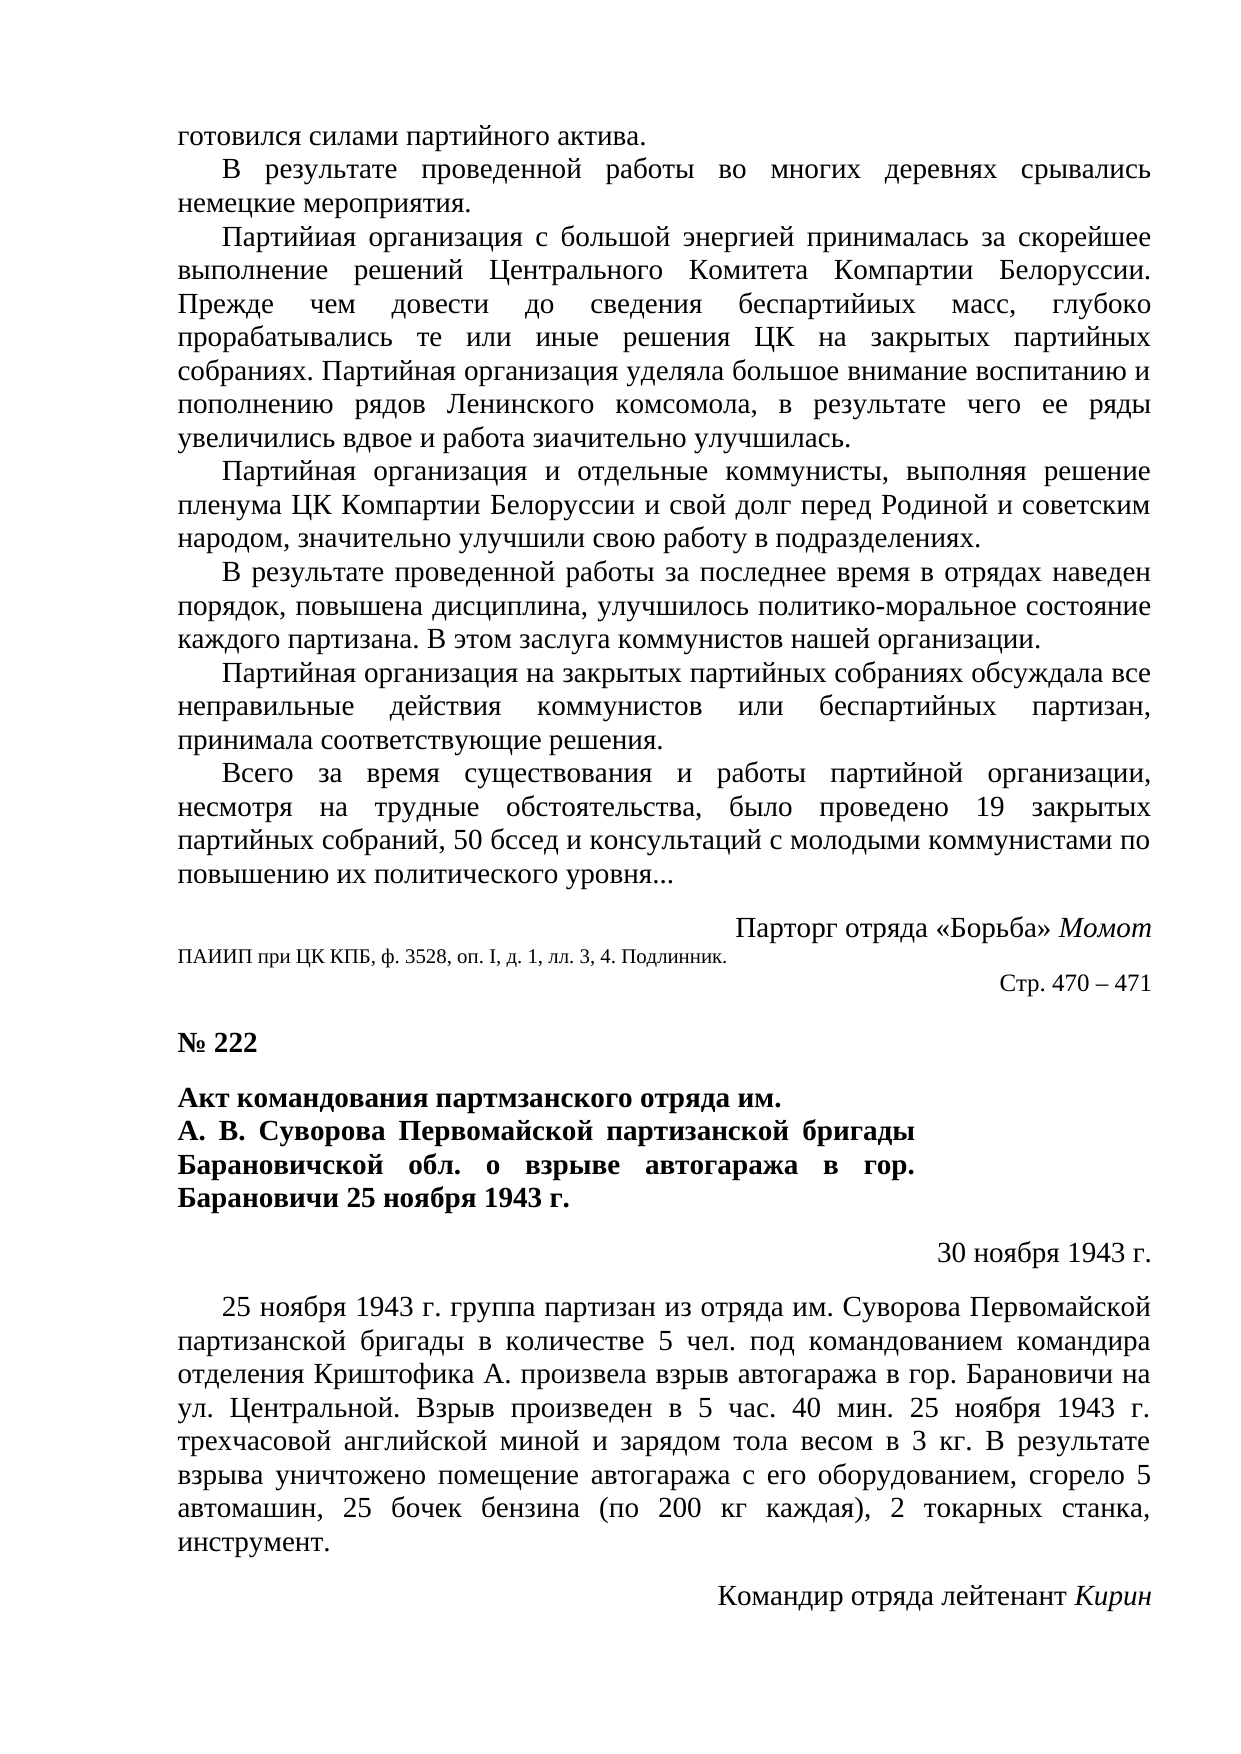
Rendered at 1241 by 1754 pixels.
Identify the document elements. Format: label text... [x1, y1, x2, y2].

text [177, 118, 1152, 152]
text А. В. Суворова Первомайской партизанской бригады Барановичской обл. о взрыве автогаража в гор. Барановичи 25 ноября 1943 г. [177, 1113, 916, 1214]
text Партийная организация на закрытых партийных собраниях обсуждала все неправильные действия коммунистов или беспартийных партизан, принимала соответствующие решения. [177, 655, 1152, 755]
text Акт командования партмзанского отряда им. [177, 1080, 916, 1113]
text Стр. 470 – 471 [177, 968, 1152, 997]
text Партийиая организация с большой энергией принималась за скорейшее выполнение решений Центрального Комитета Компартии Белоруссии. Прежде чем довести до сведения беспартийиых масс, глубоко прорабатывались те или иные решения ЦК на закрытых партийных собраниях. Партийная организация уделяла большое внимание воспитанию и пополнению рядов Ленинского комсомола, в результате чего ее ряды увеличились вдвое и работа зиачительно улучшилась. [177, 219, 1152, 453]
text 30 ноября 1943 г. [177, 1235, 1152, 1268]
text В результате проведенной работы во многих деревнях срывались немецкие мероприятия. [177, 152, 1152, 219]
text Парторг отряда «Борьба» Момот [177, 910, 1152, 944]
text Командир отряда лейтенант Кирин [177, 1578, 1152, 1612]
text Партийная организация и отдельные коммунисты, выполняя решение пленума ЦК Компартии Белоруссии и свой долг перед Родиной и советским народом, значительно улучшили свою работу в подразделениях. [177, 453, 1152, 554]
text 25 ноября 1943 г. группа партизан из отряда им. Суворова Первомайской партизанской бригады в количестве 5 чел. под командованием командира отделения Криштофика А. произвела взрыв автогаража в гор. Барановичи на ул. Центральной. Взрыв произведен в 5 час. 40 мин. 25 ноября 1943 г. трехчасовой английской миной и зарядом тола весом в 3 кг. В результате взрыва уничтожено помещение автогаража с его оборудованием, сгорело 5 автомашин, 25 бочек бензина (по 200 кг каждая), 2 токарных станка, инструмент. [177, 1289, 1152, 1558]
text ПАИИП при ЦК КПБ, ф. 3528, оп. I, д. 1, лл. 3, 4. Подлинник. [177, 944, 1152, 968]
text № 222 [177, 1026, 1152, 1059]
text Всего за время существования и работы партийной организации, несмотря на трудные обстоятельства, было проведено 19 закрытых партийных собраний, 50 бссед и консультаций с молодыми коммунистами по повышению их политического уровня... [177, 755, 1152, 889]
text В результате проведенной работы за последнее время в отрядах наведен порядок, повышена дисциплина, улучшилось политико-моральное состояние каждого партизана. В этом заслуга коммунистов нашей организации. [177, 554, 1152, 655]
